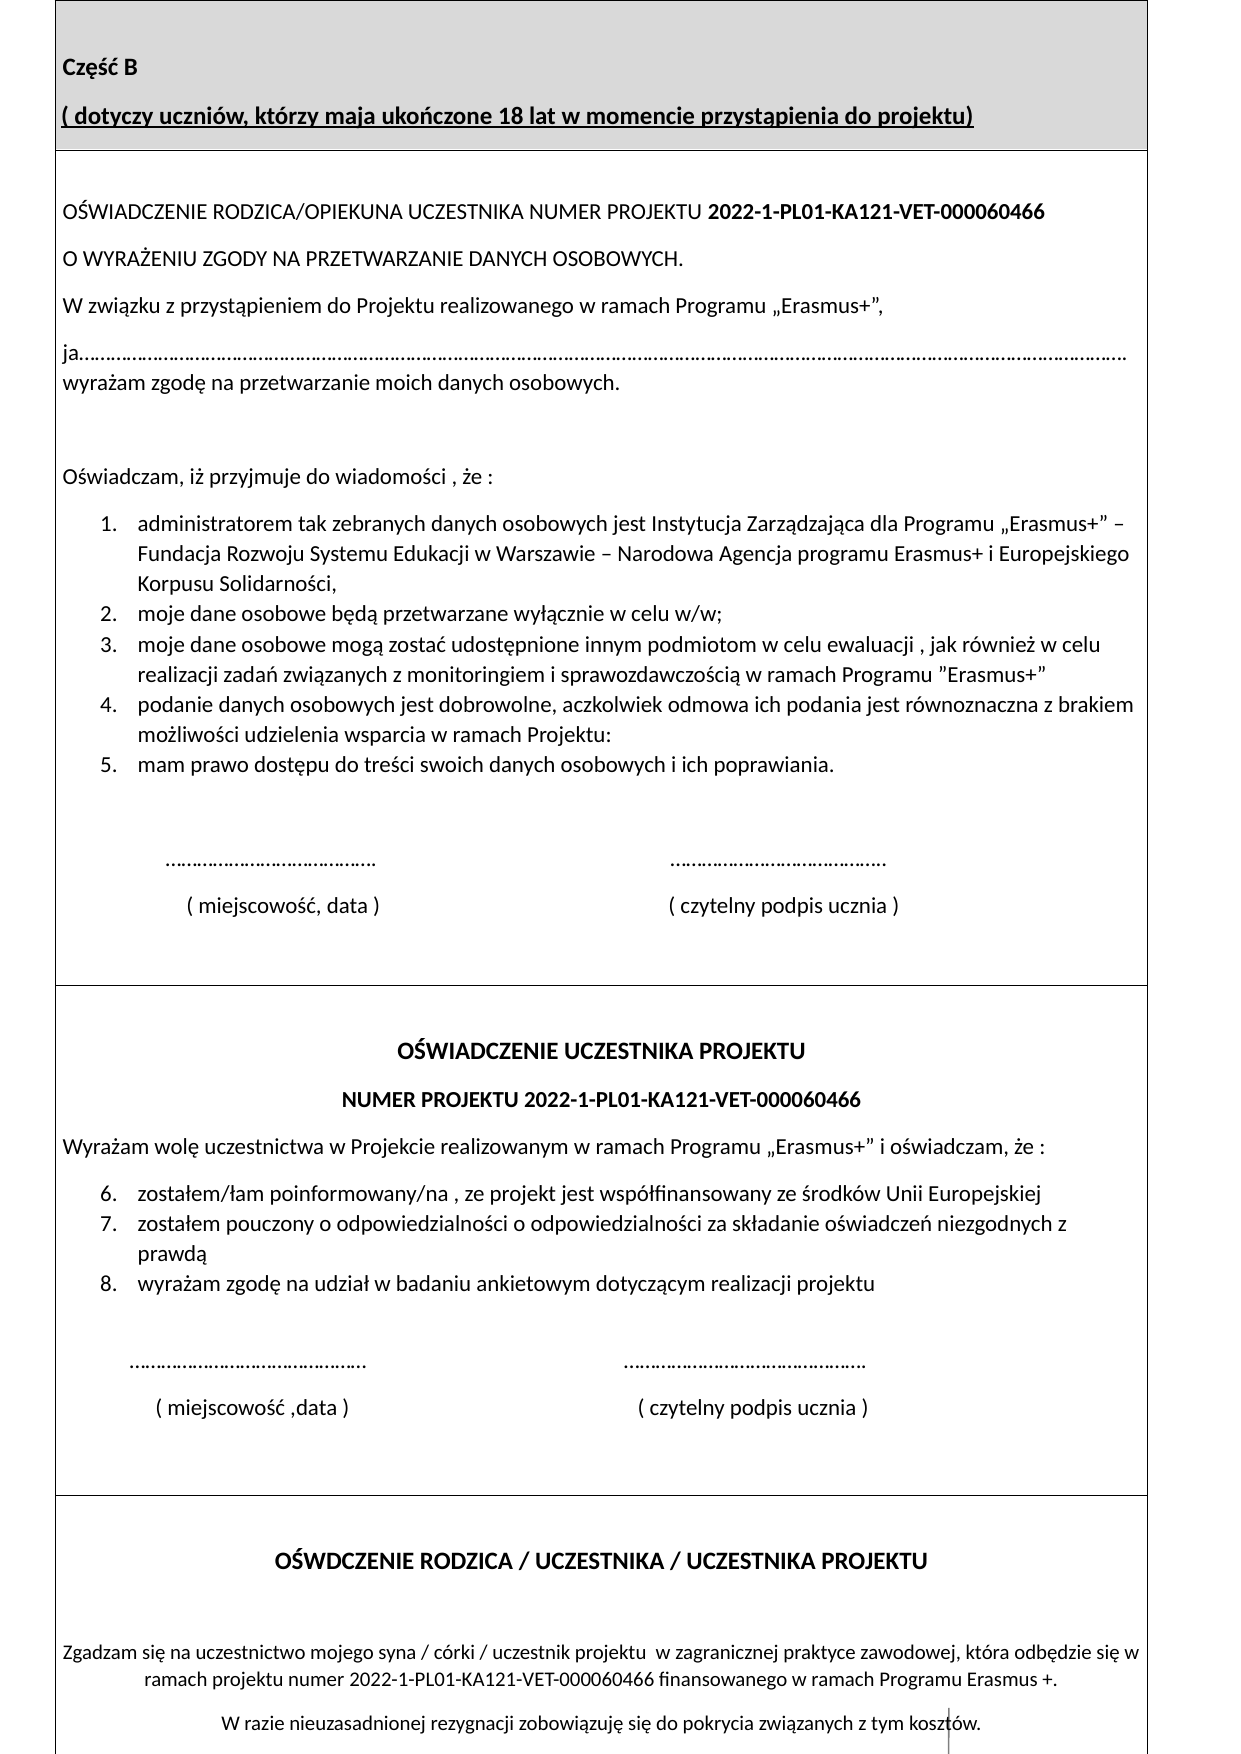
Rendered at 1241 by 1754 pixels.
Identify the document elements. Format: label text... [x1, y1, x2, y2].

table_cell OŚWIADCZENIE UCZESTNIKA PROJEKTU NUMER PROJEKTU 2022-1-PL01-KA121-VET-000060466 Wyrażam wolę uczestnictwa w Projekcie realizowanym w ramach Programu „Erasmus+” i oświadczam, że : zostałem/łam poinformowany/na , ze projekt jest współfinansowany ze środków Unii Europejskiej zostałem pouczony o odpowiedzialności o odpowiedzialności za składanie oświadczeń niezgodnych z prawdą wyrażam zgodę na udział w badaniu ankietowym dotyczącym realizacji projektu ……………………………………… ………………………………………. ( miejscowość ,data ) ( czytelny podpis ucznia ) [56, 986, 1147, 1495]
table_cell OŚWDCZENIE RODZICA / UCZESTNIKA / UCZESTNIKA PROJEKTU Zgadzam się na uczestnictwo mojego syna / córki / uczestnik projektu w zagranicznej praktyce zawodowej, która odbędzie się w ramach projektu numer 2022-1-PL01-KA121-VET-000060466 finansowanego w ramach Programu Erasmus +. W razie nieuzasadnionej rezygnacji zobowiązuję się do pokrycia związanych z tym kosztów. Oświadczam, iż podane dane w formularzu informacyjnym są zgodne z prawdą. ………………………………………………………………………………………………………………………………………….. (Miejscowość, data. Czytelny podpis rodzica lub prawnego opiekuna/ uczestnik projektu ) [56, 1496, 1147, 1754]
table_cell OŚWIADCZENIE RODZICA/OPIEKUNA UCZESTNIKA NUMER PROJEKTU 2022-1-PL01-KA121-VET-000060466 O WYRAŻENIU ZGODY NA PRZETWARZANIE DANYCH OSOBOWYCH. W związku z przystąpieniem do Projektu realizowanego w ramach Programu „Erasmus+”, ja……………………………………………………………………………………………………………………………………………………………………………….wyrażam zgodę na przetwarzanie moich danych osobowych. Oświadczam, iż przyjmuje do wiadomości , że : administratorem tak zebranych danych osobowych jest Instytucja Zarządzająca dla Programu „Erasmus+” – Fundacja Rozwoju Systemu Edukacji w Warszawie – Narodowa Agencja programu Erasmus+ i Europejskiego Korpusu Solidarności, moje dane osobowe będą przetwarzane wyłącznie w celu w/w; moje dane osobowe mogą zostać udostępnione innym podmiotom w celu ewaluacji , jak również w celu realizacji zadań związanych z monitoringiem i sprawozdawczością w ramach Programu ”Erasmus+” podanie danych osobowych jest dobrowolne, aczkolwiek odmowa ich podania jest równoznaczna z brakiem możliwości udzielenia wsparcia w ramach Projektu: mam prawo dostępu do treści swoich danych osobowych i ich poprawiania. …………………………………. ………………………………….. ( miejscowość, data ) ( czytelny podpis ucznia ) [56, 151, 1147, 985]
table_header Część B ( dotyczy uczniów, którzy maja ukończone 18 lat w momencie przystąpienia do projektu) [56, 1, 1147, 149]
